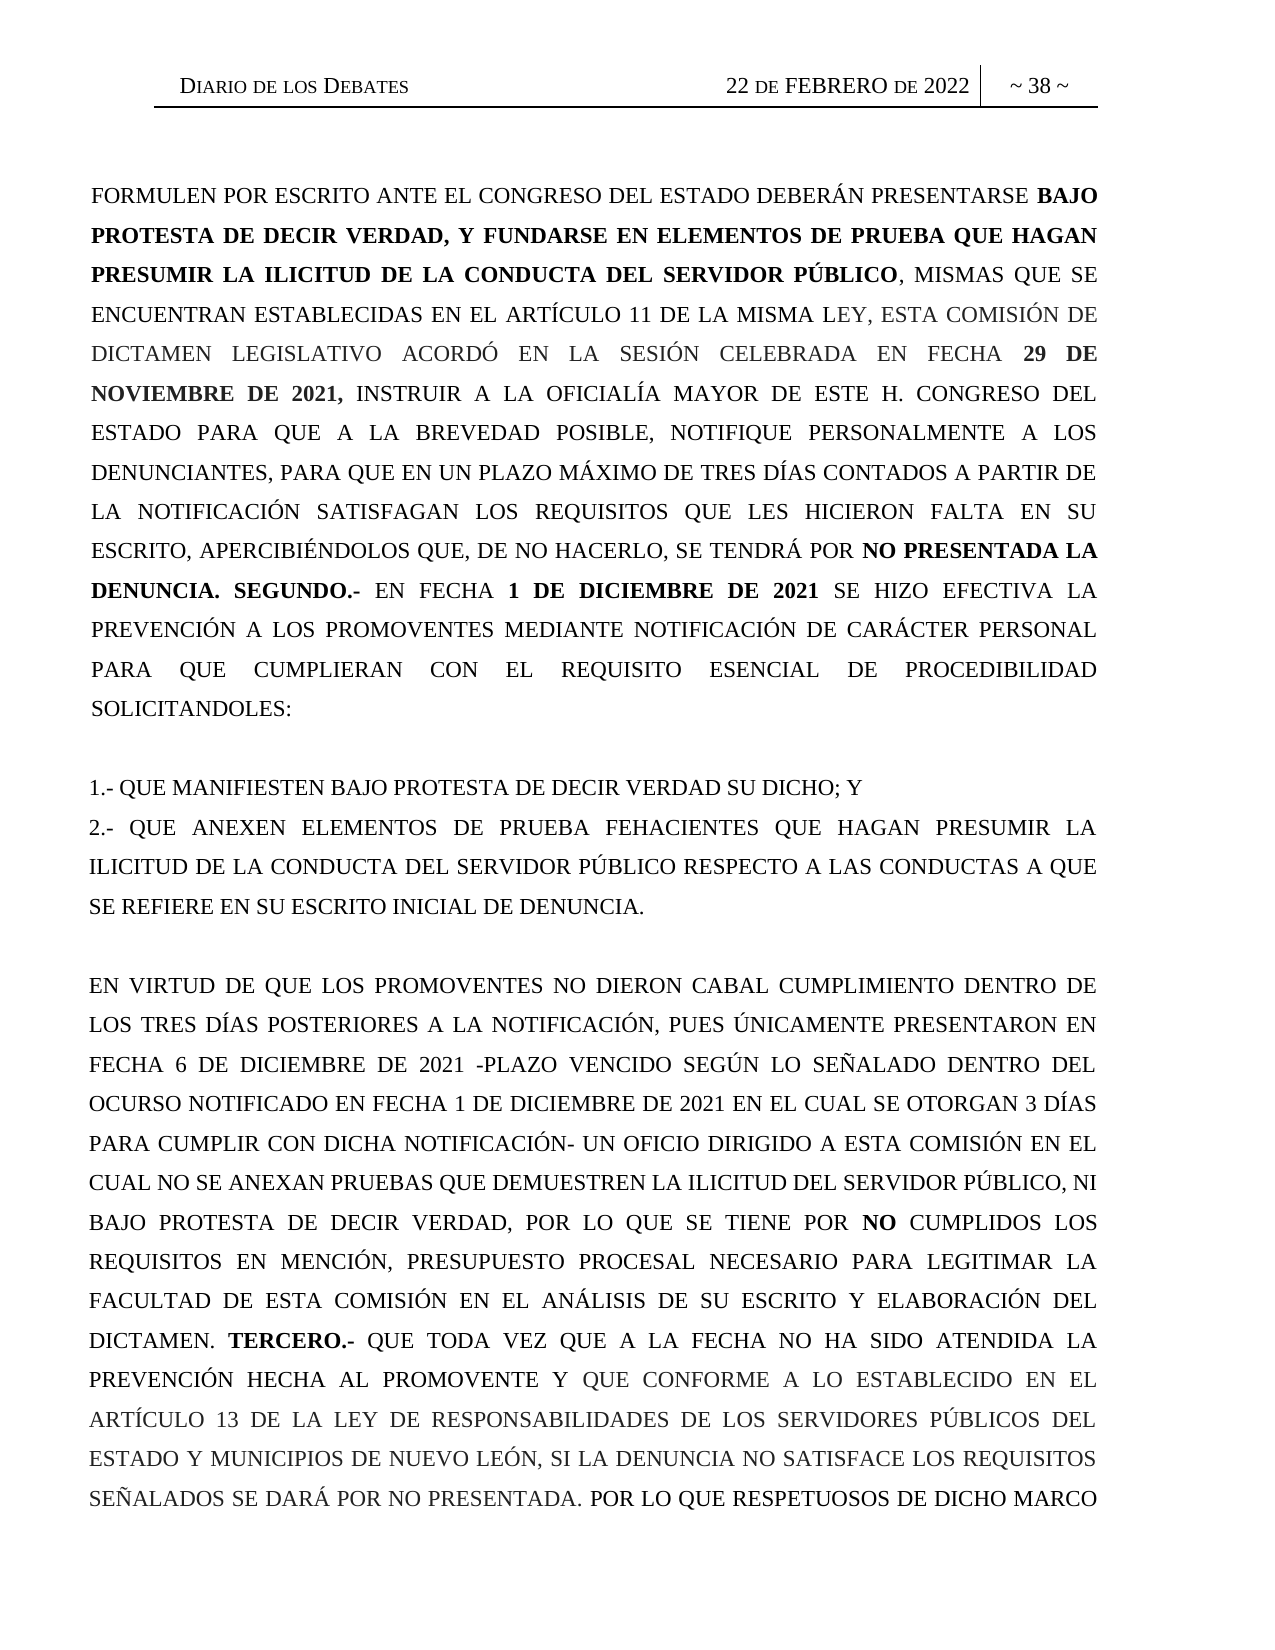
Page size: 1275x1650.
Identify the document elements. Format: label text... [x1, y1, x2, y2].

text 1.- QUE MANIFIESTEN BAJO PROTESTA DE DECIR VERDAD SU DICHO; Y [89, 774, 1098, 801]
text 2.- QUE ANEXEN ELEMENTOS DE PRUEBA FEHACIENTES QUE HAGAN PRESUMIR LA ILICITUD DE LA CONDUCTA DEL SERVIDOR PÚBLICO RESPECTO A LAS CONDUCTAS A QUE SE REFIERE EN SU ESCRITO INICIAL DE DENUNCIA. [89, 814, 1098, 919]
